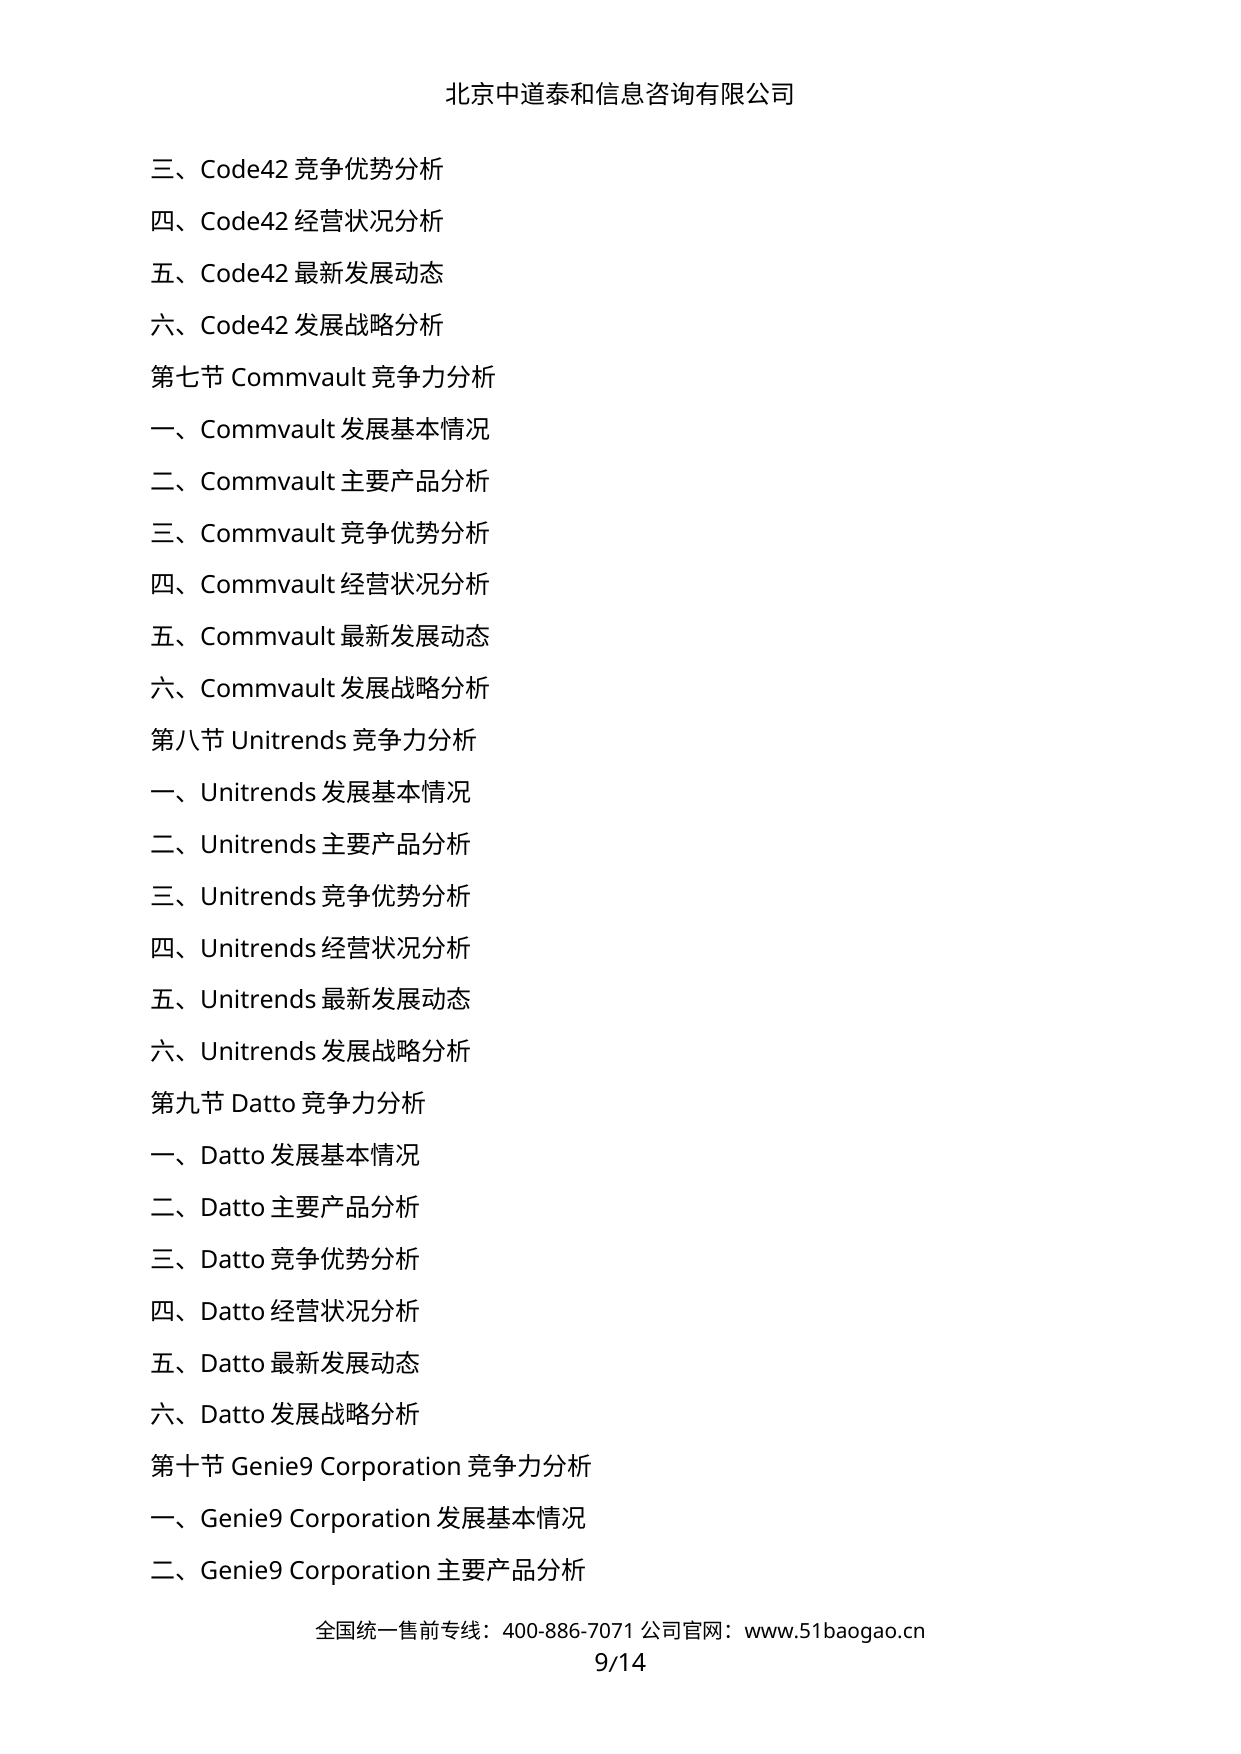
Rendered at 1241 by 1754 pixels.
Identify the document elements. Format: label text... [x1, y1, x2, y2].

text 三、Datto竞争优势分析 [150, 1239, 1090, 1276]
text 一、Genie9 Corporation发展基本情况 [150, 1499, 1090, 1535]
text 二、Datto主要产品分析 [150, 1187, 1090, 1224]
text 四、Unitrends经营状况分析 [150, 928, 1090, 964]
text 一、Datto发展基本情况 [150, 1136, 1090, 1172]
text 第七节 Commvault竞争力分析 [150, 357, 1090, 394]
text 第十节 Genie9 Corporation竞争力分析 [150, 1447, 1090, 1483]
text 第八节 Unitrends竞争力分析 [150, 721, 1090, 757]
text 六、Commvault发展战略分析 [150, 669, 1090, 705]
text 二、Unitrends主要产品分析 [150, 824, 1090, 861]
text 五、Unitrends最新发展动态 [150, 980, 1090, 1016]
text 六、Datto发展战略分析 [150, 1395, 1090, 1431]
text 五、Code42最新发展动态 [150, 254, 1090, 290]
text 一、Unitrends发展基本情况 [150, 772, 1090, 809]
text 四、Datto经营状况分析 [150, 1291, 1090, 1327]
text 三、Unitrends竞争优势分析 [150, 876, 1090, 912]
text 三、Code42竞争优势分析 [150, 150, 1090, 186]
text 一、Commvault发展基本情况 [150, 409, 1090, 446]
text 五、Datto最新发展动态 [150, 1343, 1090, 1379]
text 六、Unitrends发展战略分析 [150, 1032, 1090, 1068]
text 六、Code42发展战略分析 [150, 306, 1090, 342]
text 第九节 Datto竞争力分析 [150, 1084, 1090, 1120]
text 五、Commvault最新发展动态 [150, 617, 1090, 653]
text 四、Commvault经营状况分析 [150, 565, 1090, 601]
text 二、Commvault主要产品分析 [150, 461, 1090, 497]
text 四、Code42经营状况分析 [150, 202, 1090, 238]
text 三、Commvault竞争优势分析 [150, 513, 1090, 549]
text 二、Genie9 Corporation主要产品分析 [150, 1551, 1090, 1587]
